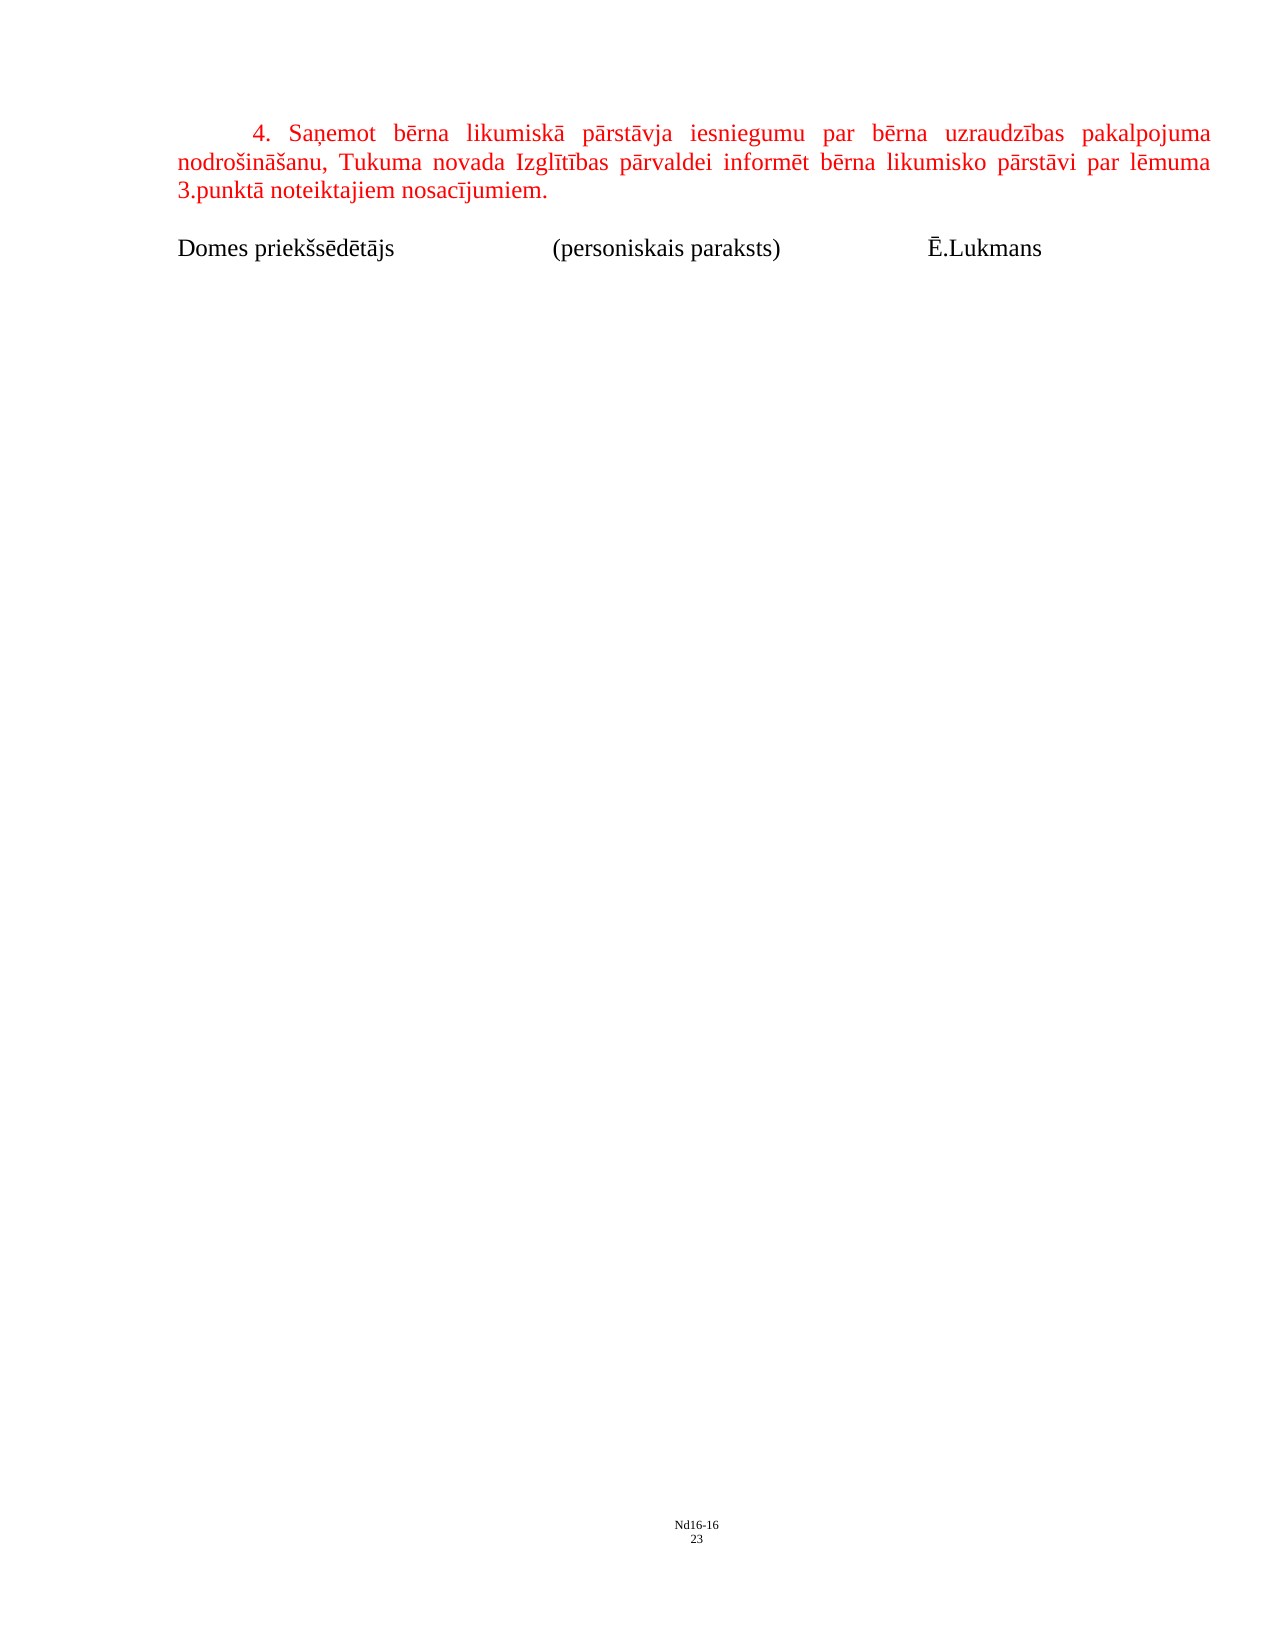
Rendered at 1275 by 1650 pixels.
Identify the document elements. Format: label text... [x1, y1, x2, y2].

text 4. Saņemot bērna likumiskā pārstāvja iesniegumu par bērna uzraudzības pakalpojuma nodrošināšanu, Tukuma novada Izglītības pārvaldei informēt bērna likumisko pārstāvi par lēmuma 3.punktā noteiktajiem nosacījumiem. [177, 118, 1211, 204]
text Domes priekšsēdētājs (personiskais paraksts) Ē.Lukmans [177, 233, 1211, 262]
